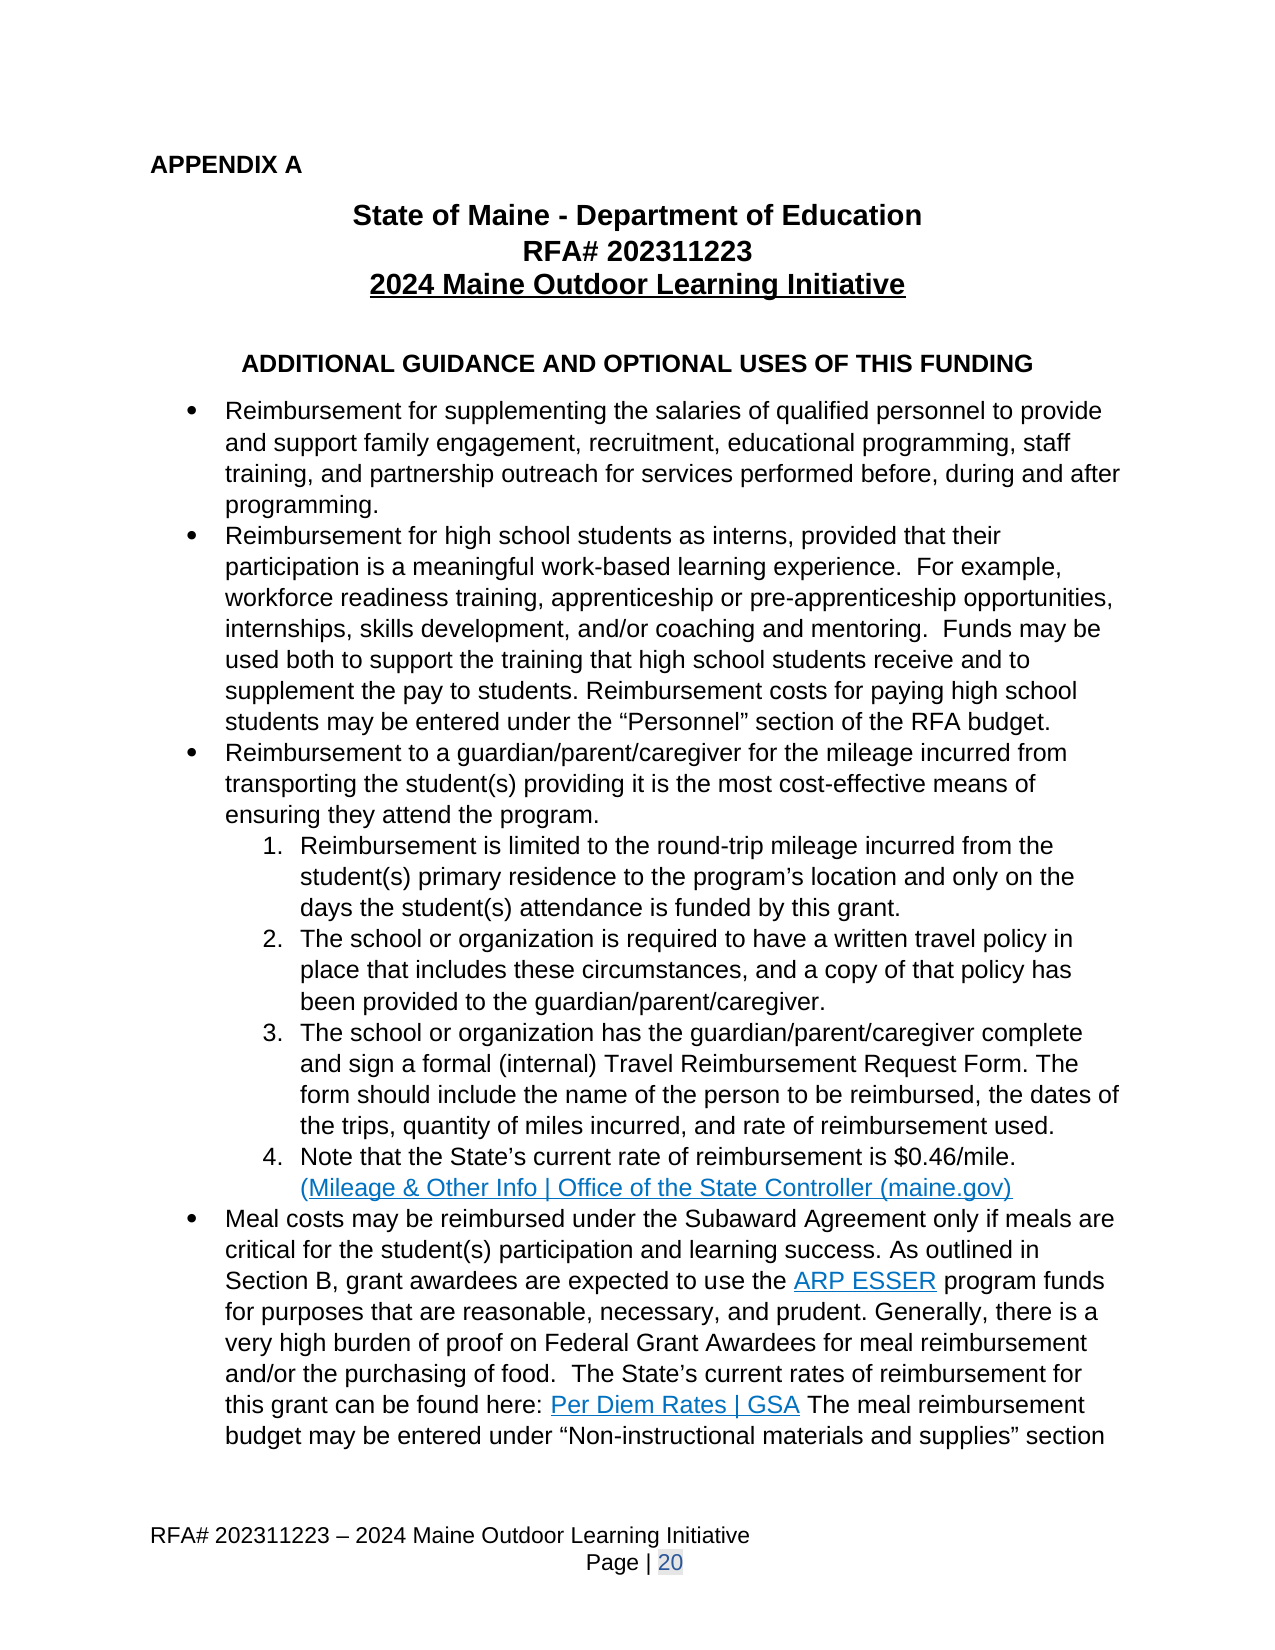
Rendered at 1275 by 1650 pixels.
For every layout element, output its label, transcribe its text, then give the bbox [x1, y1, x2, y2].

list The school or organization has the guardian/parent/caregiver complete and sign a formal (internal) Travel Reimbursement Request Form. The form should include the name of the person to be reimbursed, the dates of the trips, quantity of miles incurred, and rate of reimbursement used. [262, 1017, 1125, 1139]
list Reimbursement for high school students as interns, provided that their participation is a meaningful work-based learning experience. For example, workforce readiness training, apprenticeship or pre-apprenticeship opportunities, internships, skills development, and/or coaching and mentoring. Funds may be used both to support the training that high school students receive and to supplement the pay to students. Reimbursement costs for paying high school students may be entered under the “Personnel” section of the RFA budget. [187, 521, 1125, 736]
list Reimbursement to a guardian/parent/caregiver for the mileage incurred from transporting the student(s) providing it is the most cost-effective means of ensuring they attend the program. [187, 738, 1125, 829]
list Reimbursement for supplementing the salaries of qualified personnel to provide and support family engagement, recruitment, educational programming, staff training, and partnership outreach for services performed before, during and after programming. [187, 396, 1125, 518]
text State of Maine - Department of Education [150, 198, 1125, 231]
text RFA# 202311223 [150, 234, 1125, 267]
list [187, 1204, 1125, 1450]
text APPENDIX A [150, 150, 1125, 179]
list Reimbursement is limited to the round-trip mileage incurred from the student(s) primary residence to the program’s location and only on the days the student(s) attendance is funded by this grant. [262, 831, 1125, 922]
text 2024 Maine Outdoor Learning Initiative [150, 267, 1125, 301]
list The school or organization is required to have a written travel policy in place that includes these circumstances, and a copy of that policy has been provided to the guardian/parent/caregiver. [262, 924, 1125, 1015]
text ADDITIONAL GUIDANCE AND OPTIONAL USES OF THIS FUNDING [150, 349, 1125, 377]
list Note that the State’s current rate of reimbursement is $0.46/mile. (Mileage & Other Info | Office of the State Controller (maine.gov) [262, 1142, 1125, 1201]
